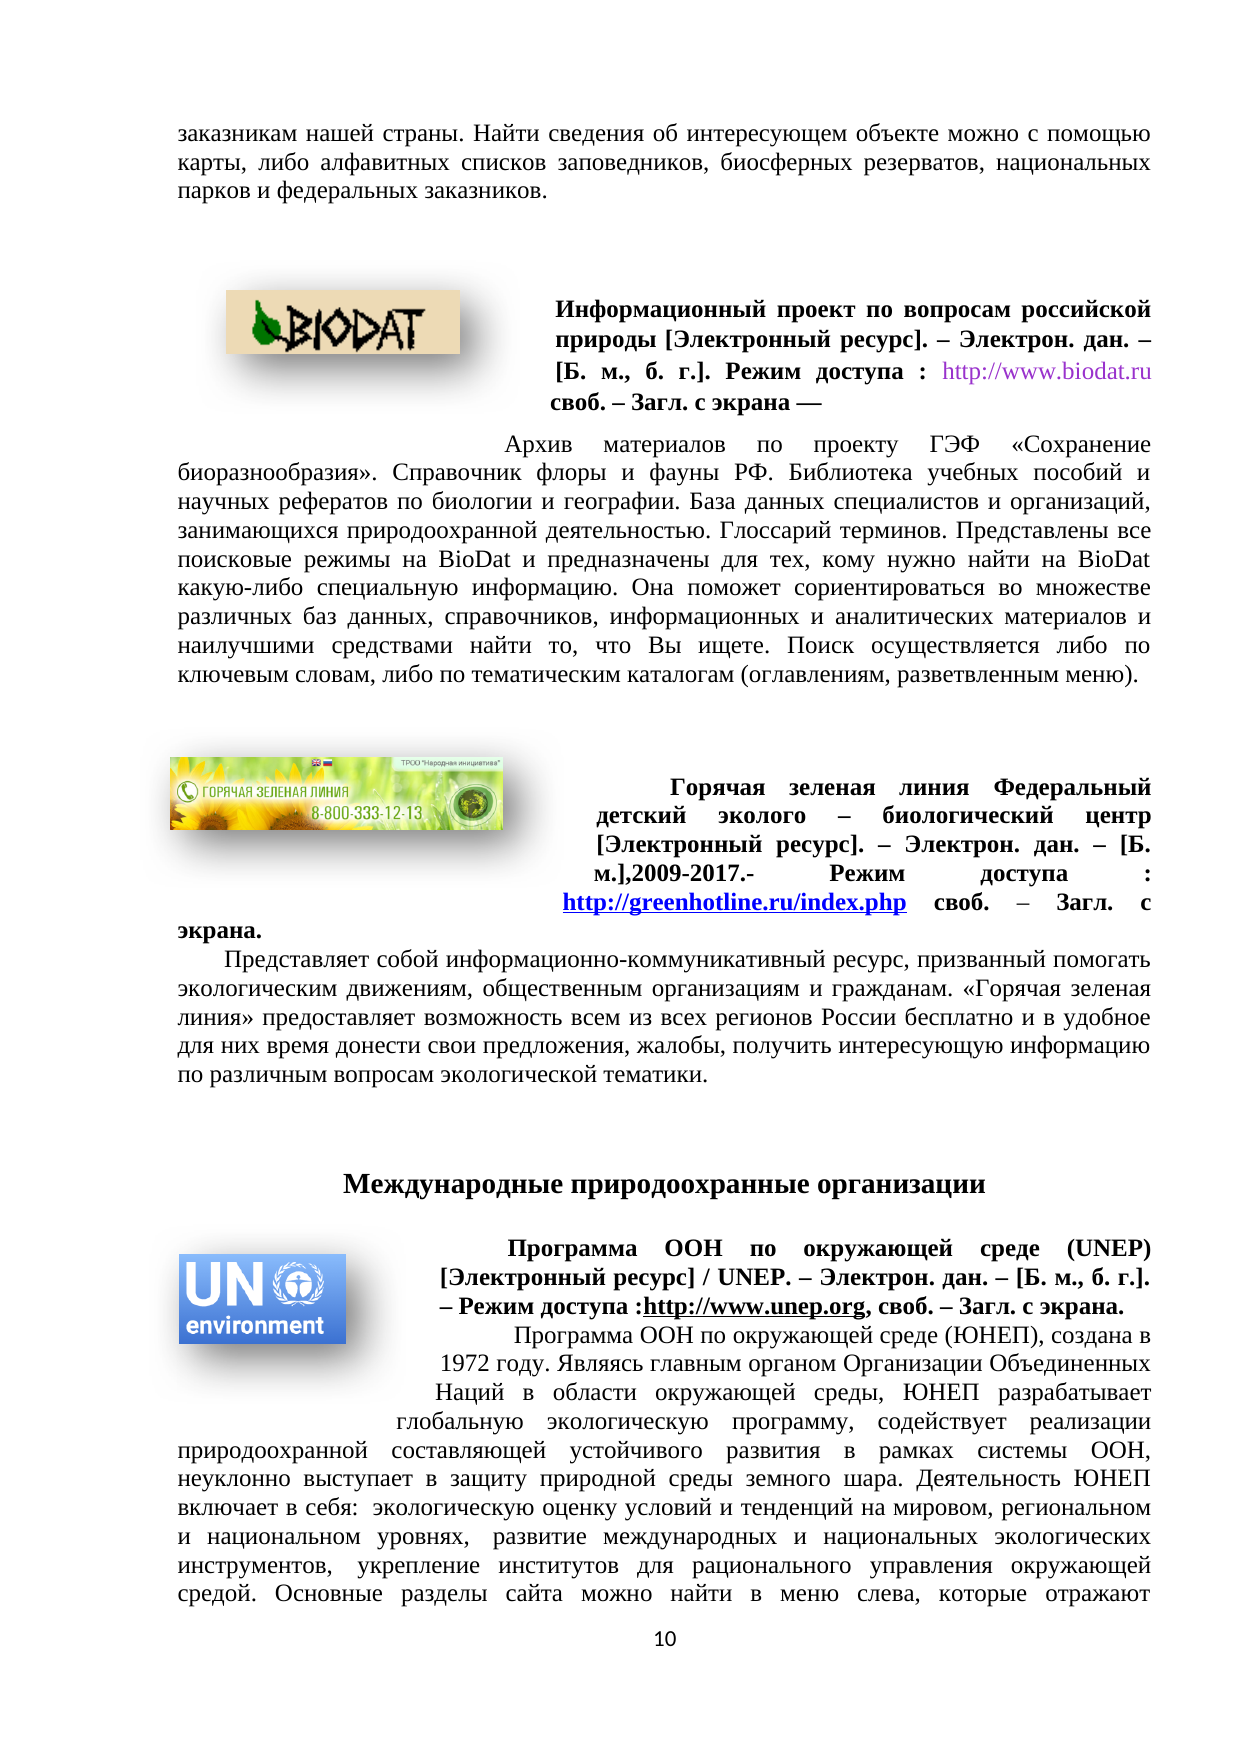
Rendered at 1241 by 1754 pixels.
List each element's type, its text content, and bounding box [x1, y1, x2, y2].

text Горячая зеленая линия Федеральный детский эколого – биологический центр [Электронный ресурс]. – Электрон. дан. – [Б. м.],2009-2017.- Режим доступа : http://greenhotline.ru/index.php своб. – Загл. с экрана. [177, 772, 1152, 944]
subtitle Международные природоохранные организации [177, 1166, 1152, 1200]
picture [170, 757, 503, 830]
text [177, 118, 1152, 204]
text Представляет собой информационно-коммуникативный ресурс, призванный помогать экологическим движениям, общественным организациям и гражданам. «Горячая зеленая линия» предоставляет возможность всем из всех регионов России бесплатно и в удобное для них время донести свои предложения, жалобы, получить интересующую информацию по различным вопросам экологической тематики. [177, 944, 1152, 1088]
text Информационный проект по вопросам российской природы [Электронный ресурс]. – Электрон. дан. – [Б. м., б. г.]. Режим доступа : http://www.biodat.ru своб. – Загл. с экрана — [177, 291, 1152, 416]
picture [226, 290, 460, 354]
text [177, 1320, 1152, 1607]
text Архив материалов по проекту ГЭФ «Сохранение биоразнообразия». Справочник флоры и фауны РФ. Библиотека учебных пособий и научных рефератов по биологии и географии. База данных специалистов и организаций, занимающихся природоохранной деятельностью. Глоссарий терминов. Представлены все поисковые режимы на BioDat и предназначены для тех, кому нужно найти на BioDat какую-либо специальную информацию. Она поможет сориентироваться во множестве различных баз данных, справочников, информационных и аналитических материалов и наилучшими средствами найти то, что Вы ищете. Поиск осуществляется либо по ключевым словам, либо по тематическим каталогам (оглавлениям, разветвленным меню). [177, 429, 1152, 687]
picture [179, 1254, 346, 1344]
text Программа ООН по окружающей среде (UNEP) [Электронный ресурс] / UNEP. – Электрон. дан. – [Б. м., б. г.]. – Режим доступа :http://www.unep.org, своб. – Загл. с экрана. [177, 1233, 1152, 1320]
